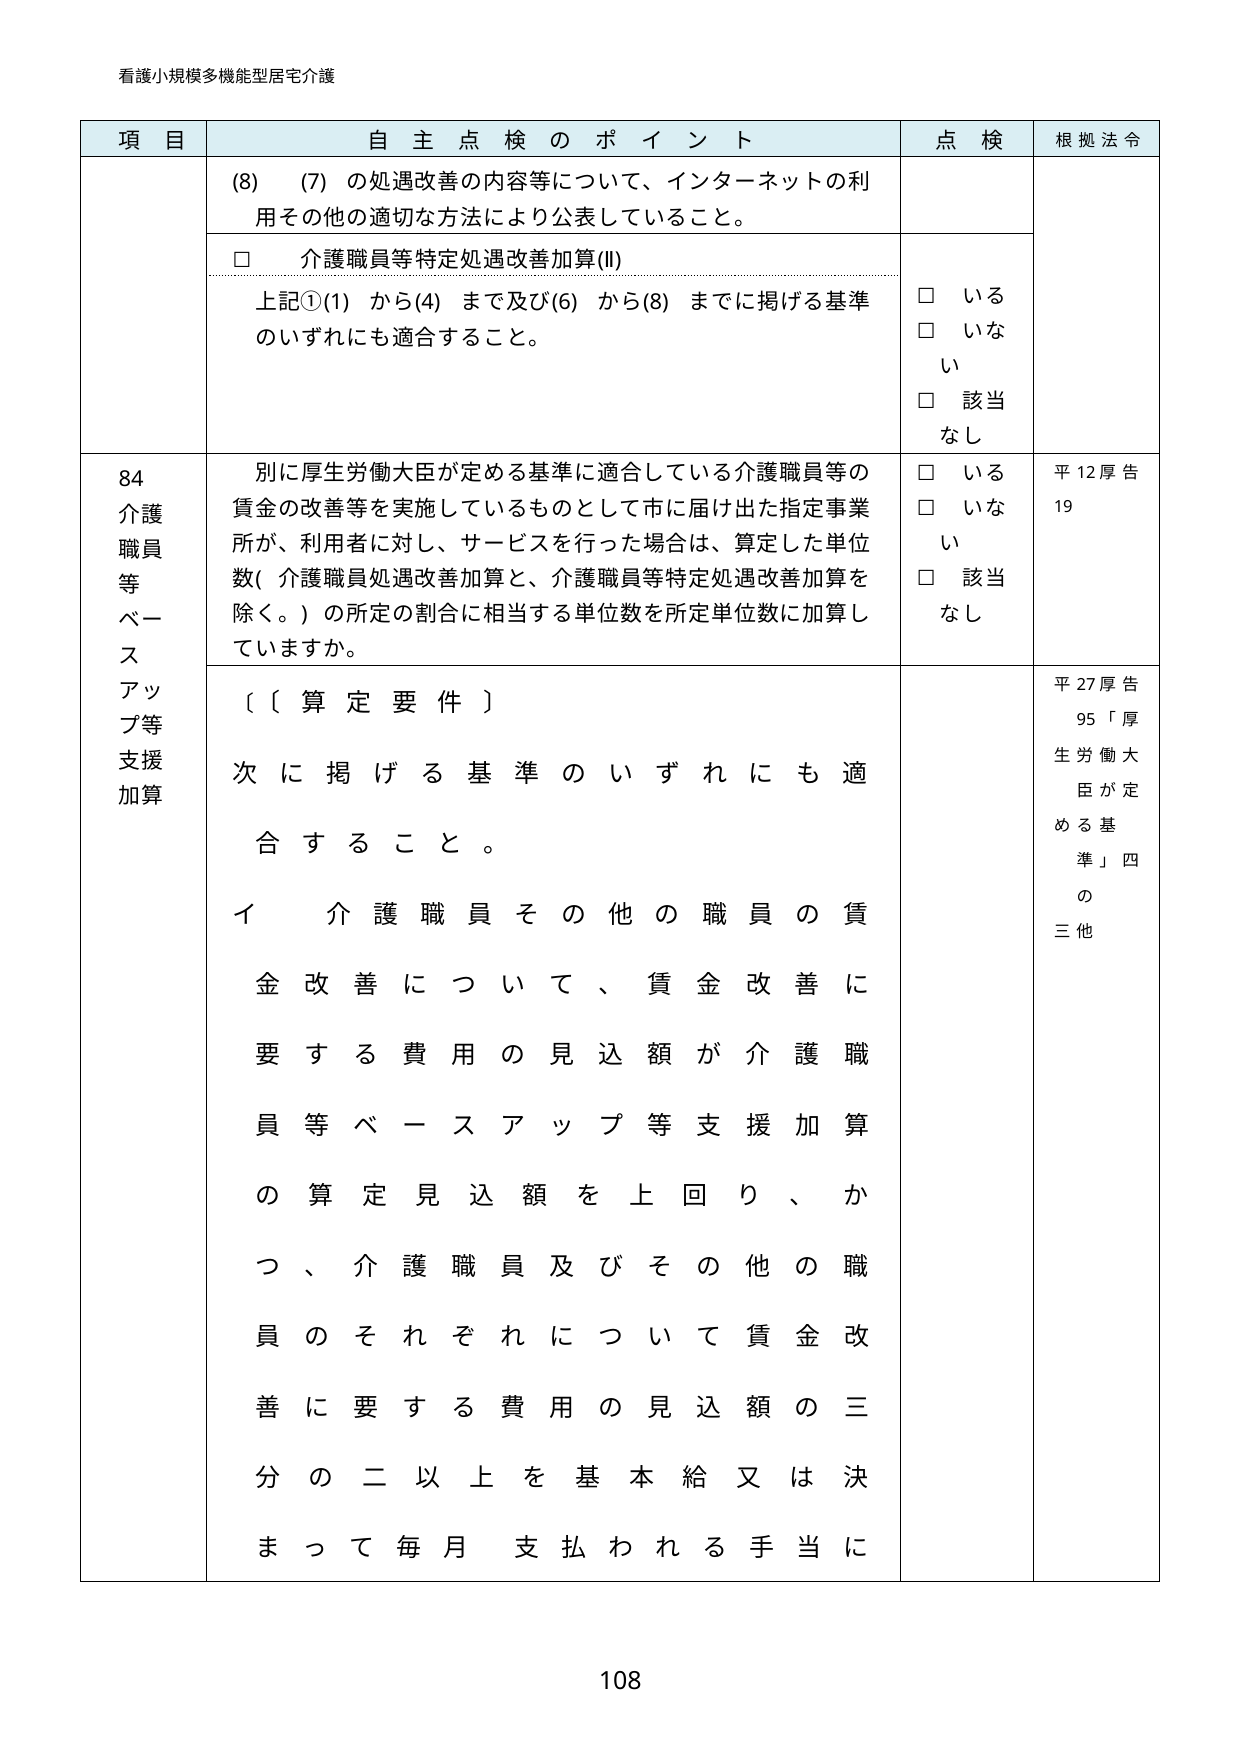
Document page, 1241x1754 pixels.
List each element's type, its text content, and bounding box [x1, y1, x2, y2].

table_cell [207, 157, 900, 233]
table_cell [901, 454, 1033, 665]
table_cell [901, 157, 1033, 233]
table_header 項目 [81, 121, 206, 156]
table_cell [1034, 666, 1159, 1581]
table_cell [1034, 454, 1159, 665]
table_header 自 主 点 検 の ポ イ ン ト [207, 121, 900, 156]
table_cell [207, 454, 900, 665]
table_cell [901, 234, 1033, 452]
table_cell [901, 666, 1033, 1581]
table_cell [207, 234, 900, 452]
table_header 点 検 [901, 121, 1033, 156]
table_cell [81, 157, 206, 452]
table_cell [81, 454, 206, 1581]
table_header 根拠法令 [1034, 121, 1159, 156]
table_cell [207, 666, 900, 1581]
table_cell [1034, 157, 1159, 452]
